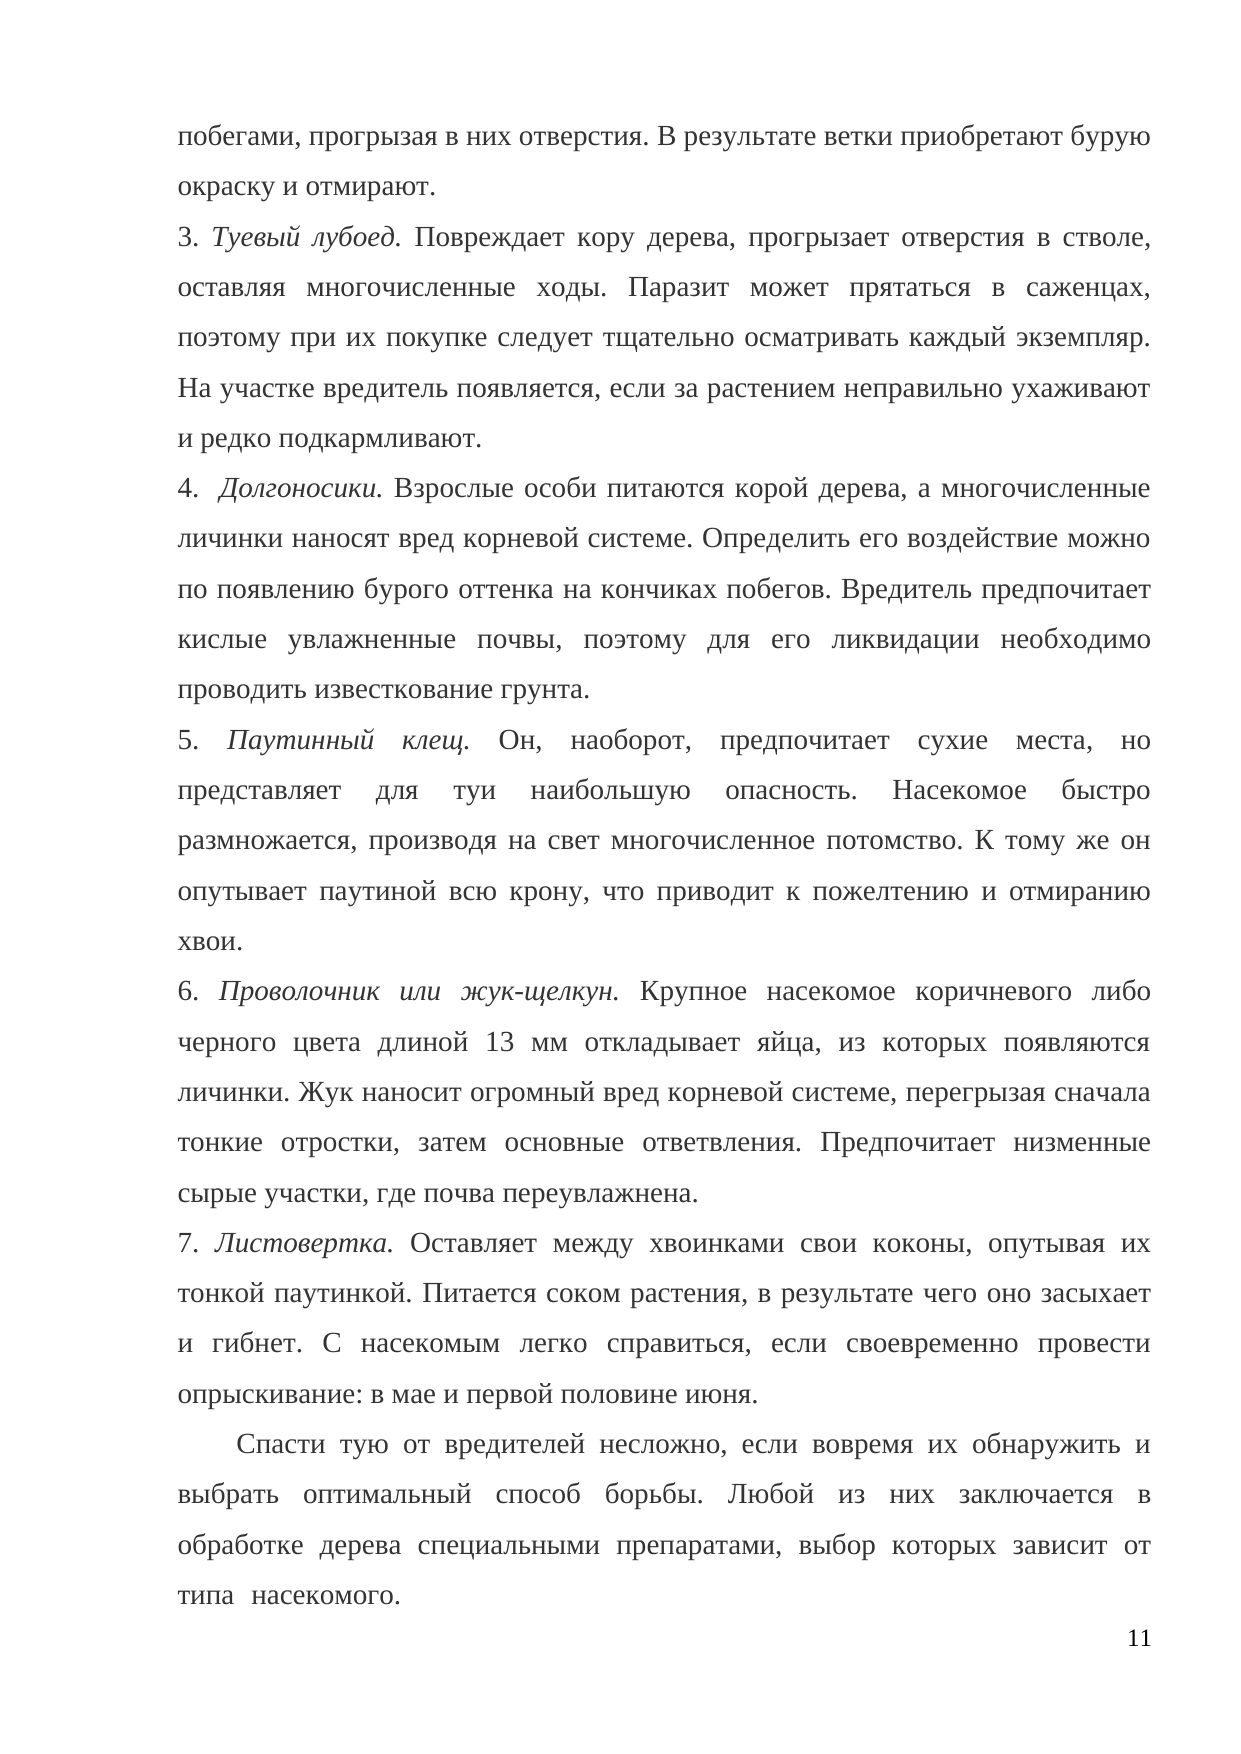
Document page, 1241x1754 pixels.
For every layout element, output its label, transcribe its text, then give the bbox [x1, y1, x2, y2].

text 4. Долгоносики. Взрослые особи питаются корой дерева, а многочисленные личинки наносят вред корневой системе. Определить его воздействие можно по появлению бурого оттенка на кончиках побегов. Вредитель предпочитает кислые увлажненные почвы, поэтому для его ликвидации необходимо проводить известкование грунта. [177, 470, 1152, 705]
text 5. Паутинный клещ. Он, наоборот, предпочитает сухие места, но представляет для туи наибольшую опасность. Насекомое быстро размножается, производя на свет многочисленное потомство. К тому же он опутывает паутиной всю крону, что приводит к пожелтению и отмиранию хвои. [177, 722, 1152, 957]
text 7. Листовертка. Оставляет между хвоинками свои коконы, опутывая их тонкой паутинкой. Питается соком растения, в результате чего оно засыхает и гибнет. С насекомым легко справиться, если своевременно провести опрыскивание: в мае и первой половине июня. [177, 1225, 1152, 1409]
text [177, 118, 1152, 202]
text Спасти тую от вредителей несложно, если вовремя их обнаружить и выбрать оптимальный способ борьбы. Любой из них заключается в обработке дерева специальными препаратами, выбор которых зависит от типа насекомого. [177, 1426, 1152, 1611]
text 3. Туевый лубоед. Повреждает кору дерева, прогрызает отверстия в стволе, оставляя многочисленные ходы. Паразит может прятаться в саженцах, поэтому при их покупке следует тщательно осматривать каждый экземпляр. На участке вредитель появляется, если за растением неправильно ухаживают и редко подкармливают. [177, 219, 1152, 453]
text 6. Проволочник или жук-щелкун. Крупное насекомое коричневого либо черного цвета длиной 13 мм откладывает яйца, из которых появляются личинки. Жук наносит огромный вред корневой системе, перегрызая сначала тонкие отростки, затем основные ответвления. Предпочитает низменные сырые участки, где почва переувлажнена. [177, 973, 1152, 1208]
